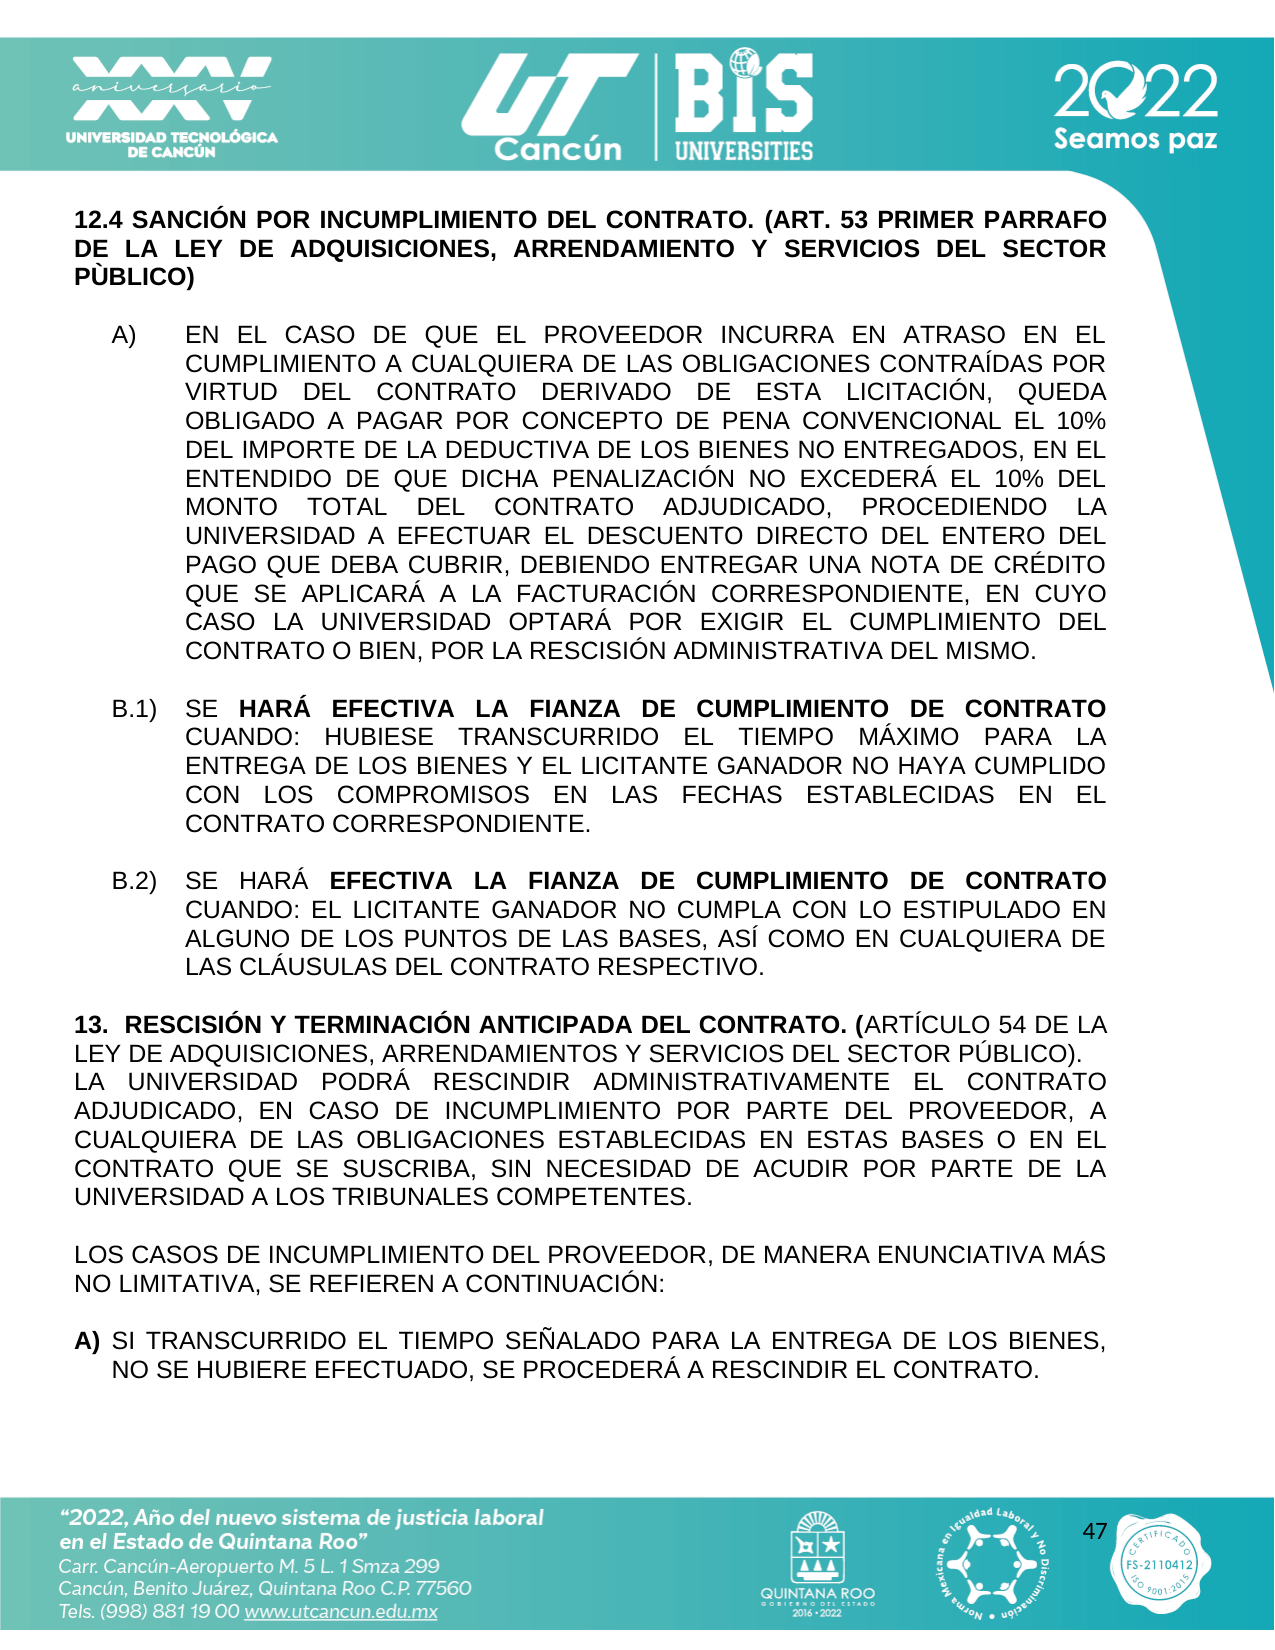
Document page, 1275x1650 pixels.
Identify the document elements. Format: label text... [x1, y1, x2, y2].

text LA UNIVERSIDAD PODRÁ RESCINDIR ADMINISTRATIVAMENTE EL CONTRATO ADJUDICADO, EN CASO DE INCUMPLIMIENTO POR PARTE DEL PROVEEDOR, A CUALQUIERA DE LAS OBLIGACIONES ESTABLECIDAS EN ESTAS BASES O EN EL CONTRATO QUE SE SUSCRIBA, SIN NECESIDAD DE ACUDIR POR PARTE DE LA UNIVERSIDAD A LOS TRIBUNALES COMPETENTES. [74, 1067, 1107, 1211]
text B.1) SE HARÁ EFECTIVA LA FIANZA DE CUMPLIMIENTO DE CONTRATO CUANDO: HUBIESE TRANSCURRIDO EL TIEMPO MÁXIMO PARA LA ENTREGA DE LOS BIENES Y EL LICITANTE GANADOR NO HAYA CUMPLIDO CON LOS COMPROMISOS EN LAS FECHAS ESTABLECIDAS EN EL CONTRATO CORRESPONDIENTE. [111, 693, 1107, 837]
picture [0, 0, 1274, 1650]
text LOS CASOS DE INCUMPLIMIENTO DEL PROVEEDOR, DE MANERA ENUNCIATIVA MÁS NO LIMITATIVA, SE REFIEREN A CONTINUACIÓN: [74, 1240, 1107, 1297]
text B.2) SE HARÁ EFECTIVA LA FIANZA DE CUMPLIMIENTO DE CONTRATO CUANDO: EL LICITANTE GANADOR NO CUMPLA CON LO ESTIPULADO EN ALGUNO DE LOS PUNTOS DE LAS BASES, ASÍ COMO EN CUALQUIERA DE LAS CLÁUSULAS DEL CONTRATO RESPECTIVO. [111, 866, 1107, 981]
text 12.4 SANCIÓN POR INCUMPLIMIENTO DEL CONTRATO. (ART. 53 PRIMER PARRAFO DE LA LEY DE ADQUISICIONES, ARRENDAMIENTO Y SERVICIOS DEL SECTOR PÙBLICO) [74, 205, 1107, 291]
list SI TRANSCURRIDO EL TIEMPO SEÑALADO PARA LA ENTREGA DE LOS BIENES, NO SE HUBIERE EFECTUADO, SE PROCEDERÁ A RESCINDIR EL CONTRATO. [74, 1326, 1107, 1383]
text 13. RESCISIÓN Y TERMINACIÓN ANTICIPADA DEL CONTRATO. (ARTÍCULO 54 DE LA LEY DE ADQUISICIONES, ARRENDAMIENTOS Y SERVICIOS DEL SECTOR PÚBLICO). [74, 1010, 1107, 1067]
list EN EL CASO DE QUE EL PROVEEDOR INCURRA EN ATRASO EN EL CUMPLIMIENTO A CUALQUIERA DE LAS OBLIGACIONES CONTRAÍDAS POR VIRTUD DEL CONTRATO DERIVADO DE ESTA LICITACIÓN, QUEDA OBLIGADO A PAGAR POR CONCEPTO DE PENA CONVENCIONAL EL 10% DEL IMPORTE DE LA DEDUCTIVA DE LOS BIENES NO ENTREGADOS, EN EL ENTENDIDO DE QUE DICHA PENALIZACIÓN NO EXCEDERÁ EL 10% DEL MONTO TOTAL DEL CONTRATO ADJUDICADO, PROCEDIENDO LA UNIVERSIDAD A EFECTUAR EL DESCUENTO DIRECTO DEL ENTERO DEL PAGO QUE DEBA CUBRIR, DEBIENDO ENTREGAR UNA NOTA DE CRÉDITO QUE SE APLICARÁ A LA FACTURACIÓN CORRESPONDIENTE, EN CUYO CASO LA UNIVERSIDAD OPTARÁ POR EXIGIR EL CUMPLIMIENTO DEL CONTRATO O BIEN, POR LA RESCISIÓN ADMINISTRATIVA DEL MISMO. [111, 320, 1107, 665]
